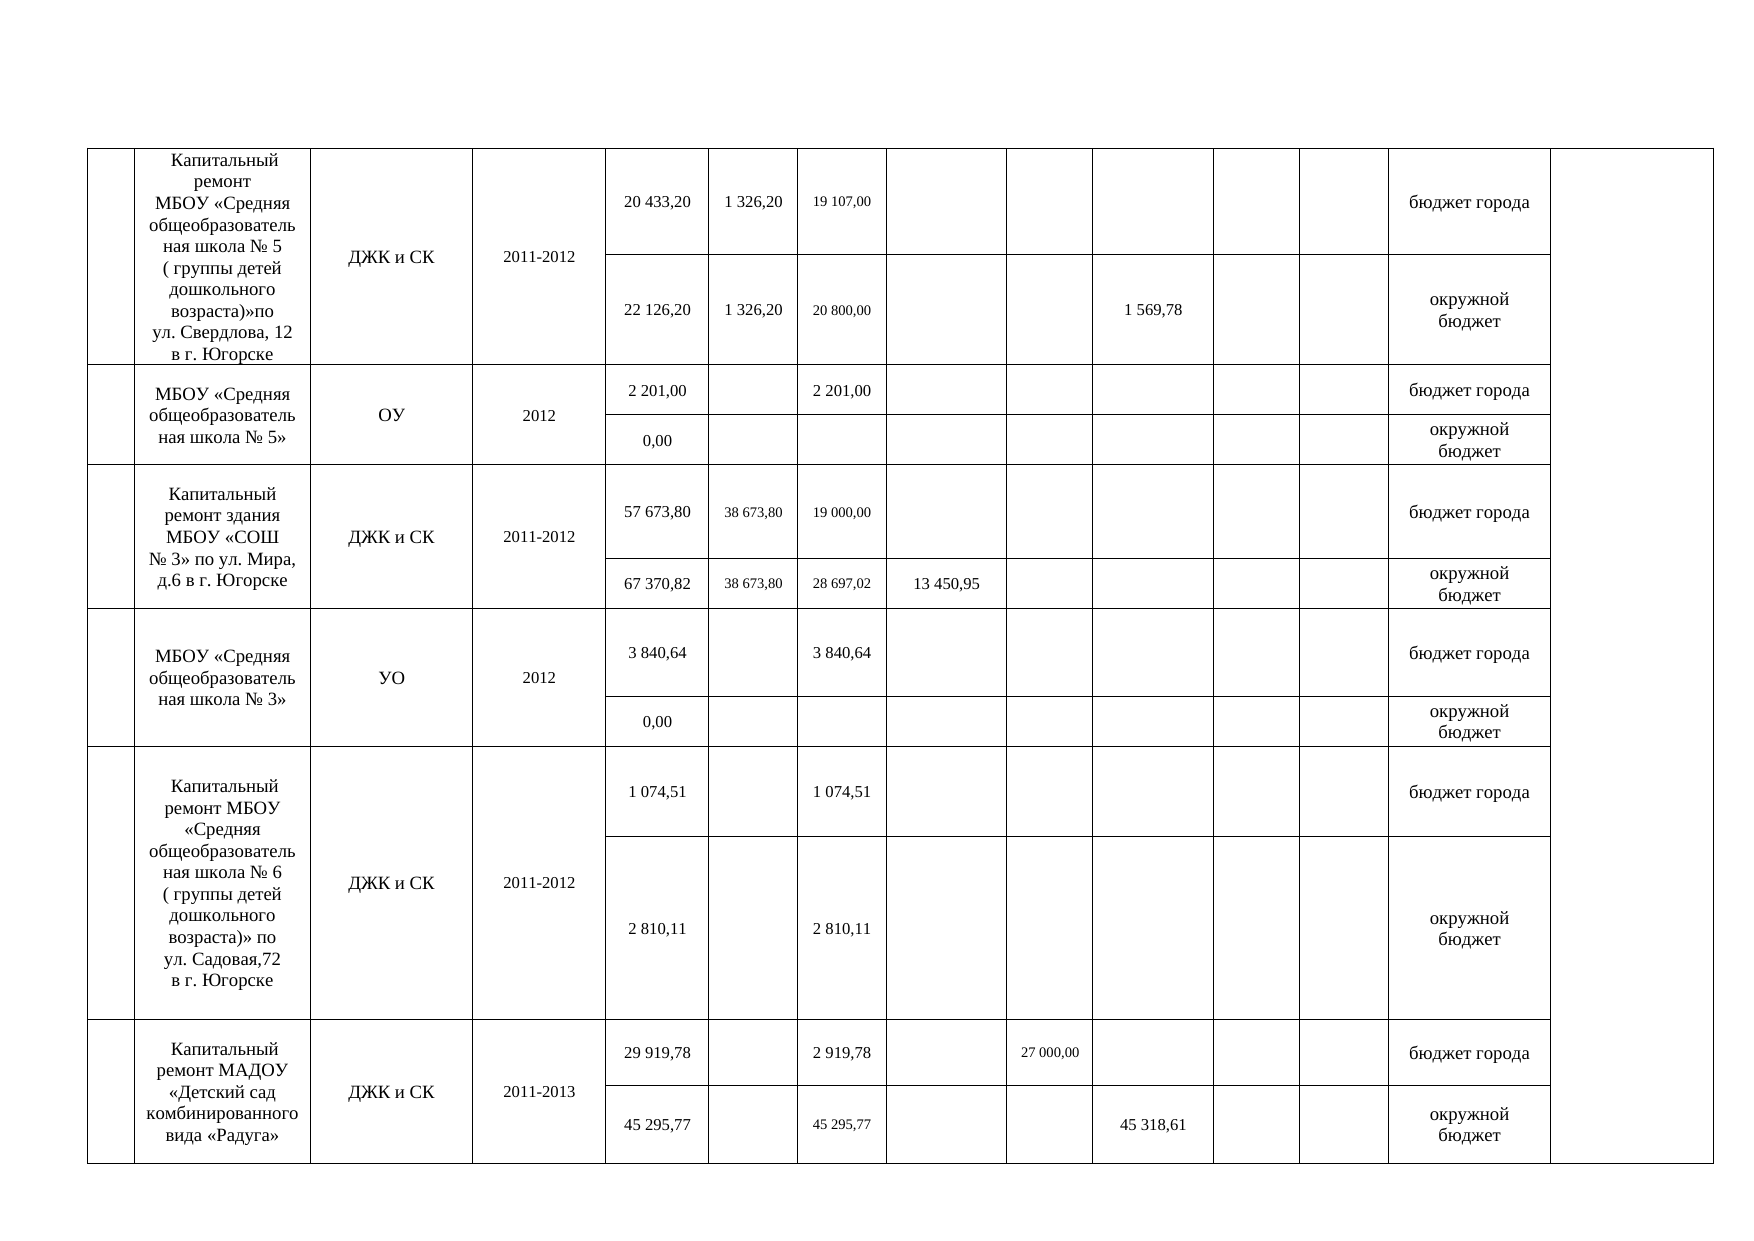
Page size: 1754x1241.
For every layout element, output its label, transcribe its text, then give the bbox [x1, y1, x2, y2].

table_cell [1300, 465, 1388, 558]
table_cell 29 919,78 [606, 1020, 708, 1085]
table_cell [887, 255, 1006, 364]
table_cell 57 673,80 [606, 465, 708, 558]
table_cell [1300, 609, 1388, 696]
table_cell окружной бюджет [1389, 255, 1550, 364]
table_cell [1214, 149, 1299, 254]
table_cell 13 450,95 [887, 559, 1006, 608]
table_cell [1007, 1086, 1092, 1163]
table_cell 1 326,20 [709, 149, 797, 254]
table_cell [1093, 1020, 1213, 1085]
table_cell 19 107,00 [798, 149, 886, 254]
table_cell [1300, 365, 1388, 414]
table_cell [1007, 365, 1092, 414]
table_cell [887, 365, 1006, 414]
table_cell Капитальный ремонт МБОУ «Средняя общеобразовательная школа № 6 ( группы детей дошкольного возраста)» по ул. Садовая,72 в г. Югорске [135, 747, 310, 1019]
table_cell 2011-2012 [473, 747, 605, 1019]
table_cell 27 000,00 [1007, 1020, 1092, 1085]
table_cell [1214, 365, 1299, 414]
table_cell [88, 149, 134, 364]
table_cell МБОУ «Средняя общеобразовательная школа № 5» [135, 365, 310, 464]
table_cell 1 074,51 [606, 747, 708, 836]
table_cell 2 201,00 [798, 365, 886, 414]
table_cell [88, 609, 134, 746]
table_cell [1214, 415, 1299, 464]
table_cell [1300, 415, 1388, 464]
table_cell [1214, 559, 1299, 608]
table_cell 38 673,80 [709, 465, 797, 558]
table_cell [887, 149, 1006, 254]
table_cell [1007, 837, 1092, 1019]
table_cell [887, 465, 1006, 558]
table_cell [1300, 149, 1388, 254]
table_cell 2011-2012 [473, 149, 605, 364]
table_cell окружной бюджет [1389, 415, 1550, 464]
table_cell 0,00 [606, 697, 708, 746]
table_cell бюджет города [1389, 1020, 1550, 1085]
table_cell [1214, 697, 1299, 746]
table_cell 2 919,78 [798, 1020, 886, 1085]
table_cell [88, 1020, 134, 1163]
table_cell 2011-2013 [473, 1020, 605, 1163]
table_cell [798, 415, 886, 464]
table_cell [1093, 559, 1213, 608]
table_cell [1007, 559, 1092, 608]
table_cell [709, 609, 797, 696]
table_cell 0,00 [606, 415, 708, 464]
table_cell 38 673,80 [709, 559, 797, 608]
table_cell 2011-2012 [473, 465, 605, 608]
table_cell [887, 415, 1006, 464]
table_cell ДЖК и СК [311, 1020, 472, 1163]
table_cell [1007, 697, 1092, 746]
table_cell 1 326,20 [709, 255, 797, 364]
table_cell [887, 697, 1006, 746]
table_cell [1093, 149, 1213, 254]
table_cell [709, 747, 797, 836]
table_cell 3 840,64 [798, 609, 886, 696]
table_cell [1007, 255, 1092, 364]
table_cell 2 810,11 [606, 837, 708, 1019]
table_cell 20 800,00 [798, 255, 886, 364]
table_cell 1 569,78 [1093, 255, 1213, 364]
table_cell [1007, 609, 1092, 696]
table_cell [1093, 697, 1213, 746]
table_cell [1007, 149, 1092, 254]
table_cell [1093, 609, 1213, 696]
table_cell [1093, 837, 1213, 1019]
table_cell [1007, 747, 1092, 836]
table_cell [798, 697, 886, 746]
table_cell 2 810,11 [798, 837, 886, 1019]
table_cell [1214, 747, 1299, 836]
table_cell бюджет города [1389, 149, 1550, 254]
table_cell окружной бюджет [1389, 559, 1550, 608]
table_cell [1300, 837, 1388, 1019]
table_cell [709, 1086, 797, 1163]
table_cell 67 370,82 [606, 559, 708, 608]
table_cell 22 126,20 [606, 255, 708, 364]
table_cell [1007, 465, 1092, 558]
table_cell ДЖК и СК [311, 747, 472, 1019]
table_cell бюджет города [1389, 609, 1550, 696]
table_cell 3 840,64 [606, 609, 708, 696]
table_cell [88, 747, 134, 1019]
table_cell окружной бюджет [1389, 1086, 1550, 1163]
table_cell [1300, 1086, 1388, 1163]
table_cell [1300, 255, 1388, 364]
table_cell [1214, 465, 1299, 558]
table_cell Капитальный ремонт МАДОУ «Детский сад комбинированного вида «Радуга» [135, 1020, 310, 1163]
table_cell 2 201,00 [606, 365, 708, 414]
table_cell УО [311, 609, 472, 746]
table_cell [1214, 1020, 1299, 1085]
table_cell МБОУ «Средняя общеобразовательная школа № 3» [135, 609, 310, 746]
table_cell [887, 837, 1006, 1019]
table_cell 19 000,00 [798, 465, 886, 558]
table_cell [1300, 697, 1388, 746]
table_cell бюджет города [1389, 465, 1550, 558]
table_cell [88, 465, 134, 608]
table_cell бюджет города [1389, 747, 1550, 836]
table_cell 45 295,77 [606, 1086, 708, 1163]
table_cell [1093, 365, 1213, 414]
table_cell ОУ [311, 365, 472, 464]
table_cell 45 318,61 [1093, 1086, 1213, 1163]
table_cell [709, 1020, 797, 1085]
table_cell бюджет города [1389, 365, 1550, 414]
table_cell [1214, 837, 1299, 1019]
table_cell 45 295,77 [798, 1086, 886, 1163]
table_cell ДЖК и СК [311, 149, 472, 364]
table_cell [887, 1086, 1006, 1163]
table_cell [709, 415, 797, 464]
table_cell 1 074,51 [798, 747, 886, 836]
table_cell ДЖК и СК [311, 465, 472, 608]
table_cell [887, 1020, 1006, 1085]
table_cell [1093, 747, 1213, 836]
table_cell 28 697,02 [798, 559, 886, 608]
table_cell [709, 365, 797, 414]
table_cell 2012 [473, 365, 605, 464]
table_cell [1214, 255, 1299, 364]
table_cell [1300, 1020, 1388, 1085]
table_cell окружной бюджет [1389, 837, 1550, 1019]
table_cell Капитальный ремонт здания МБОУ «СОШ № 3» по ул. Мира, д.6 в г. Югорске [135, 465, 310, 608]
table_cell [1093, 415, 1213, 464]
table_cell [709, 837, 797, 1019]
table_cell [88, 365, 134, 464]
table_cell [1007, 415, 1092, 464]
table_cell [1214, 609, 1299, 696]
table_cell [1093, 465, 1213, 558]
table_cell [709, 697, 797, 746]
table_cell окружной бюджет [1389, 697, 1550, 746]
table_cell 2012 [473, 609, 605, 746]
table_cell Капитальный ремонт МБОУ «Средняя общеобразовательная школа № 5 ( группы детей дошкольного возраста)»по ул. Свердлова, 12 в г. Югорске [135, 149, 310, 364]
table_cell [1300, 559, 1388, 608]
table_cell [887, 609, 1006, 696]
table_cell [1300, 747, 1388, 836]
table_cell [887, 747, 1006, 836]
table_cell [1214, 1086, 1299, 1163]
table_cell 20 433,20 [606, 149, 708, 254]
